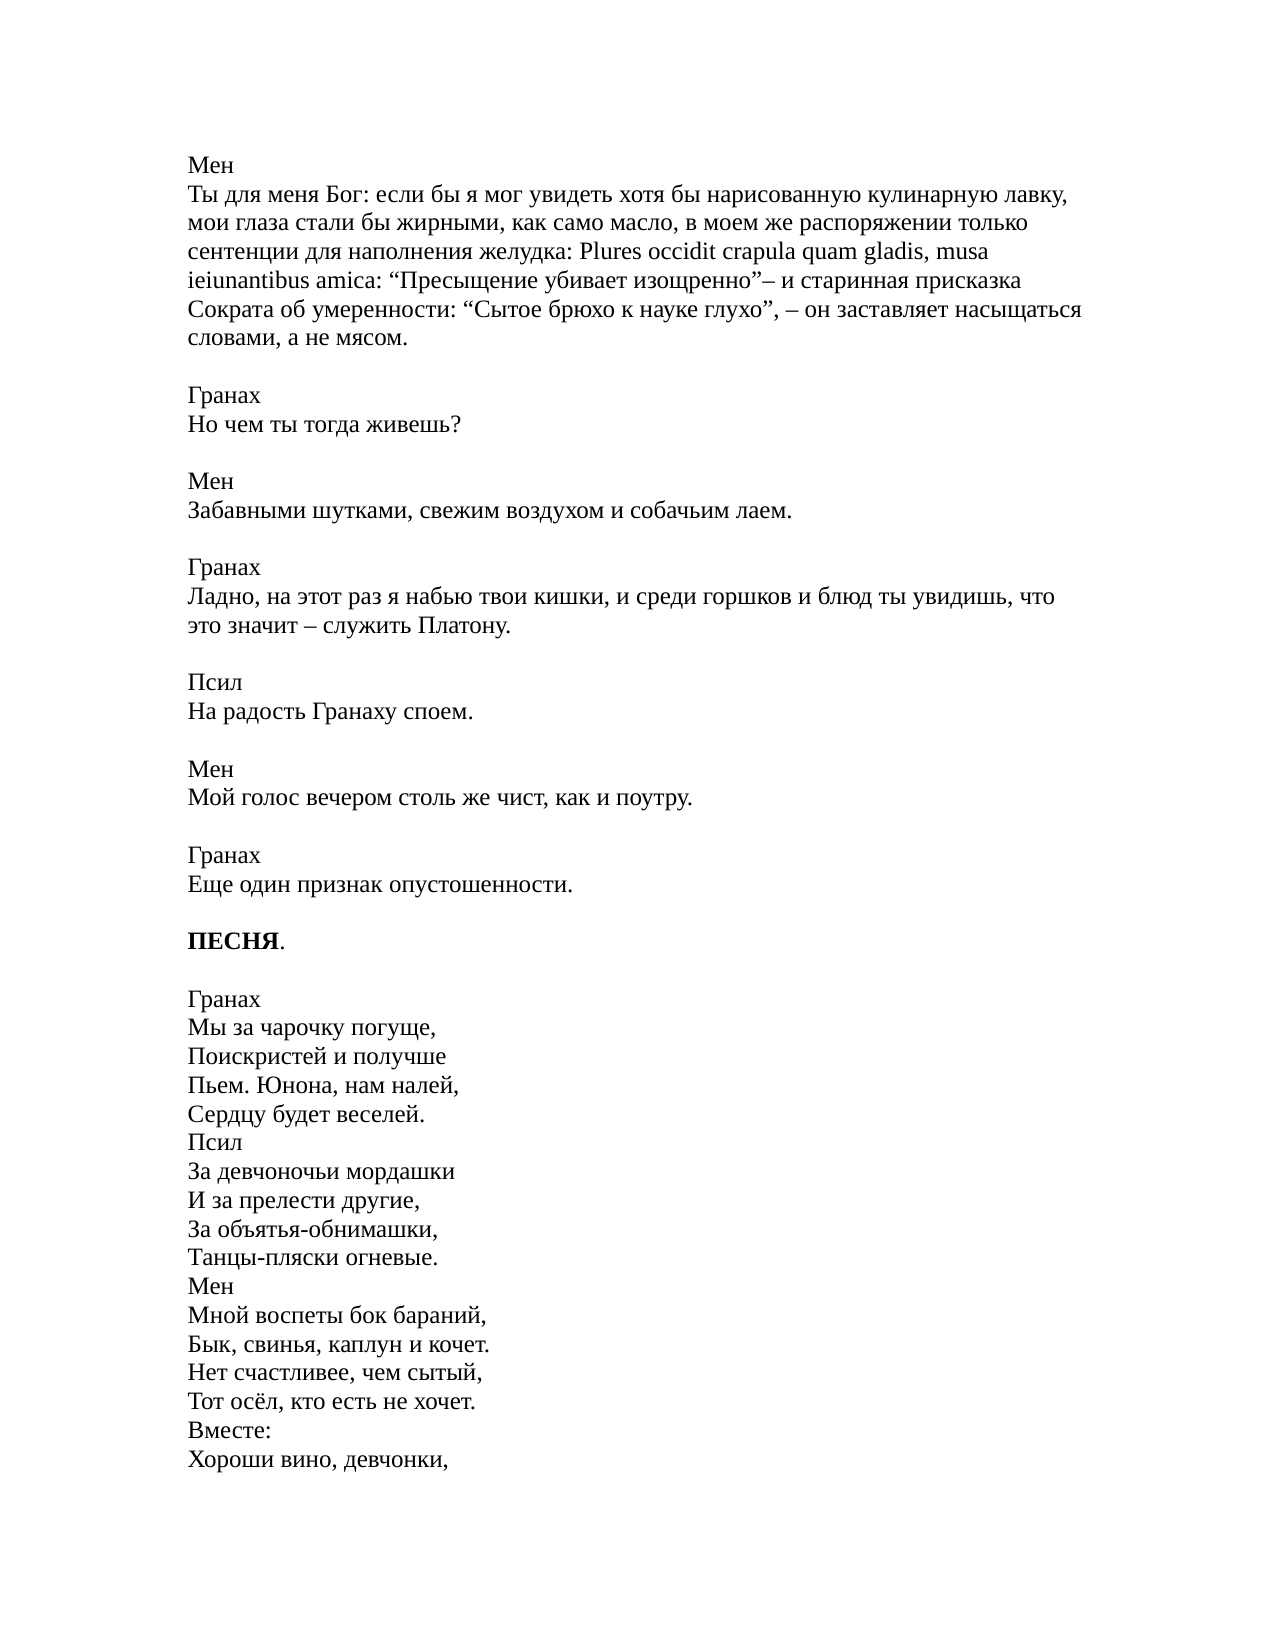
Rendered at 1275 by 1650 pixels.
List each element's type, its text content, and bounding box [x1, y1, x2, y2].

text Хороши вино, девчонки, [187, 1444, 1087, 1472]
text Псил [187, 667, 1087, 696]
text Бык, свинья, каплун и кочет. [187, 1329, 1087, 1357]
text Гранах [187, 552, 1087, 581]
text Псил [187, 1127, 1087, 1156]
text Мен [187, 466, 1087, 495]
text Вместе: [187, 1415, 1087, 1444]
text Мен [187, 1271, 1087, 1300]
text Пьем. Юнона, нам налей, [187, 1070, 1087, 1099]
text Мен [187, 754, 1087, 782]
text Гранах [187, 840, 1087, 869]
text Ладно, на этот раз я набью твои кишки, и среди горшков и блюд ты увидишь, что это значит – служить Платону. [187, 581, 1087, 639]
text Нет счастливее, чем сытый, [187, 1357, 1087, 1386]
text Забавными шутками, свежим воздухом и собачьим лаем. [187, 495, 1087, 524]
text Танцы-пляски огневые. [187, 1242, 1087, 1271]
text Гранах [187, 984, 1087, 1012]
text Сердцу будет веселей. [187, 1099, 1087, 1127]
text Гранах [187, 380, 1087, 409]
text Мной воспеты бок бараний, [187, 1300, 1087, 1329]
text Ты для меня Бог: если бы я мог увидеть хотя бы нарисованную кулинарную лавку, мои глаза стали бы жирными, как само масло, в моем же распоряжении только сентенции для наполнения желудка: Plures occidit crapula quam gladis, musa ieiunantibus amica: “Пресыщение убивает изощренно”– и старинная присказка Сократа об умеренности: “Сытое брюхо к науке глухо”, – он заставляет насыщаться словами, а не мясом. [187, 179, 1087, 351]
text Поискристей и получше [187, 1041, 1087, 1070]
text Еще один признак опустошенности. [187, 869, 1087, 897]
text Мой голос вечером столь же чист, как и поутру. [187, 782, 1087, 811]
text Песня. [187, 926, 1087, 955]
text Тот осёл, кто есть не хочет. [187, 1386, 1087, 1415]
text И за прелести другие, [187, 1185, 1087, 1214]
text За девчоночьи мордашки [187, 1156, 1087, 1185]
text Мы за чарочку погуще, [187, 1012, 1087, 1041]
text Но чем ты тогда живешь? [187, 409, 1087, 437]
text На радость Гранаху споем. [187, 696, 1087, 725]
text За объятья-обнимашки, [187, 1214, 1087, 1242]
text Мен [187, 150, 1087, 179]
